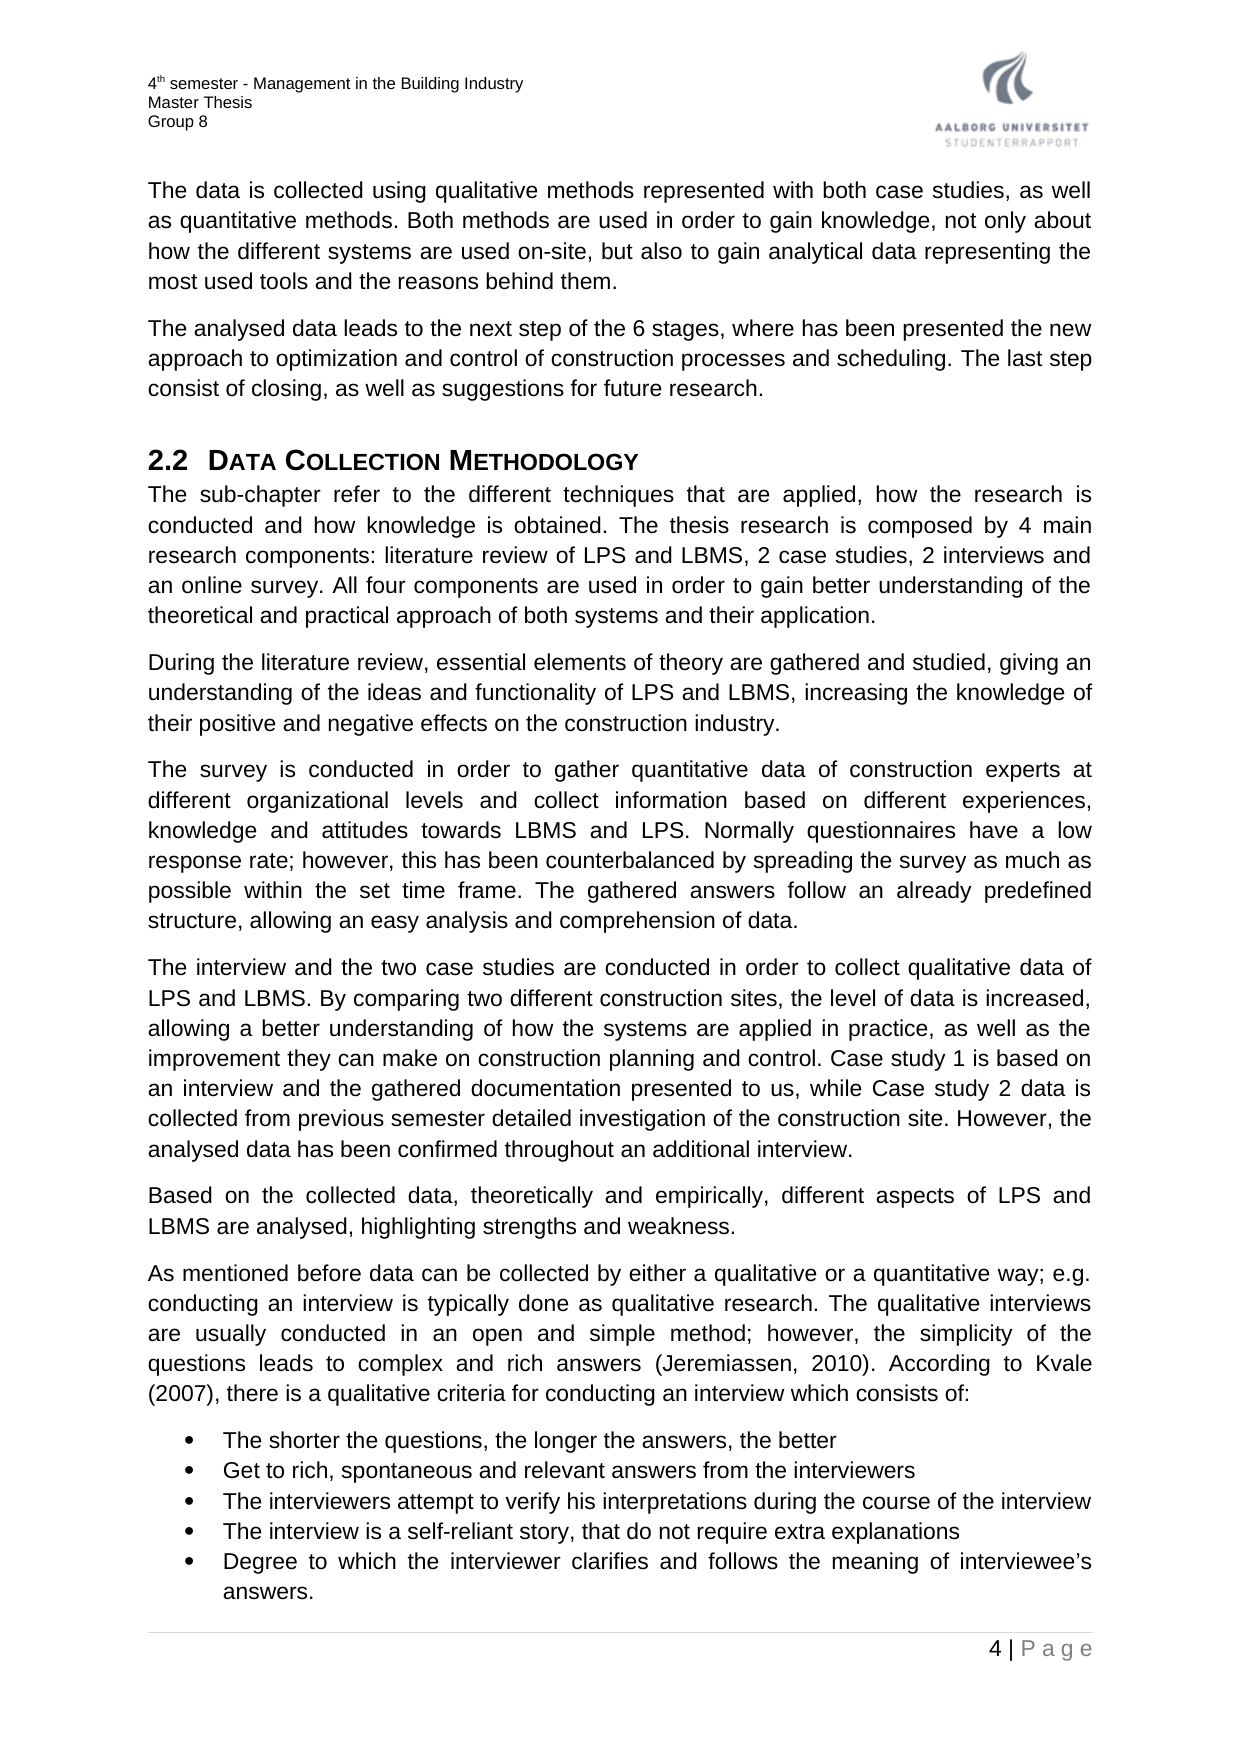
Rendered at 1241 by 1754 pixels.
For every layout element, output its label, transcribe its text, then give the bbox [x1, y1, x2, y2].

list Degree to which the interviewer clarifies and follows the meaning of interviewee’s answers. [185, 1548, 1093, 1605]
list The interviewers attempt to verify his interpretations during the course of the interview [185, 1488, 1093, 1514]
picture [918, 45, 1107, 157]
list The interview is a self-reliant story, that do not require extra explanations [185, 1518, 1093, 1544]
text The sub-chapter refer to the different techniques that are applied, how the research is conducted and how knowledge is obtained. The thesis research is composed by 4 main research components: literature review of LPS and LBMS, 2 case studies, 2 interviews and an online survey. All four components are used in order to gain better understanding of the theoretical and practical approach of both systems and their application. [148, 481, 1093, 629]
list The shorter the questions, the longer the answers, the better [185, 1427, 1093, 1454]
text As mentioned before data can be collected by either a qualitative or a quantitative way; e.g. conducting an interview is typically done as qualitative research. The qualitative interviews are usually conducted in an open and simple method; however, the simplicity of the questions leads to complex and rich answers . According to Kvale , there is a qualitative criteria for conducting an interview which consists of: [148, 1259, 1093, 1407]
subtitle Data Collection Methodology [148, 443, 1093, 476]
text The data is collected using qualitative methods represented with both case studies, as well as quantitative methods. Both methods are used in order to gain knowledge, not only about how the different systems are used on-site, but also to gain analytical data representing the most used tools and the reasons behind them. [148, 177, 1093, 294]
text The survey is conducted in order to gather quantitative data of construction experts at different organizational levels and collect information based on different experiences, knowledge and attitudes towards LBMS and LPS. Normally questionnaires have a low response rate; however, this has been counterbalanced by spreading the survey as much as possible within the set time frame. The gathered answers follow an already predefined structure, allowing an easy analysis and comprehension of data. [148, 756, 1093, 934]
text The interview and the two case studies are conducted in order to collect qualitative data of LPS and LBMS. By comparing two different construction sites, the level of data is increased, allowing a better understanding of how the systems are applied in practice, as well as the improvement they can make on construction planning and control. Case study 1 is based on an interview and the gathered documentation presented to us, while Case study 2 data is collected from previous semester detailed investigation of the construction site. However, the analysed data has been confirmed throughout an additional interview. [148, 954, 1093, 1162]
text The analysed data leads to the next step of the 6 stages, where has been presented the new approach to optimization and control of construction processes and scheduling. The last step consist of closing, as well as suggestions for future research. [148, 315, 1093, 402]
list Get to rich, spontaneous and relevant answers from the interviewers [185, 1457, 1093, 1484]
text During the literature review, essential elements of theory are gathered and studied, giving an understanding of the ideas and functionality of LPS and LBMS, increasing the knowledge of their positive and negative effects on the construction industry. [148, 649, 1093, 736]
text Based on the collected data, theoretically and empirically, different aspects of LPS and LBMS are analysed, highlighting strengths and weakness. [148, 1182, 1093, 1239]
